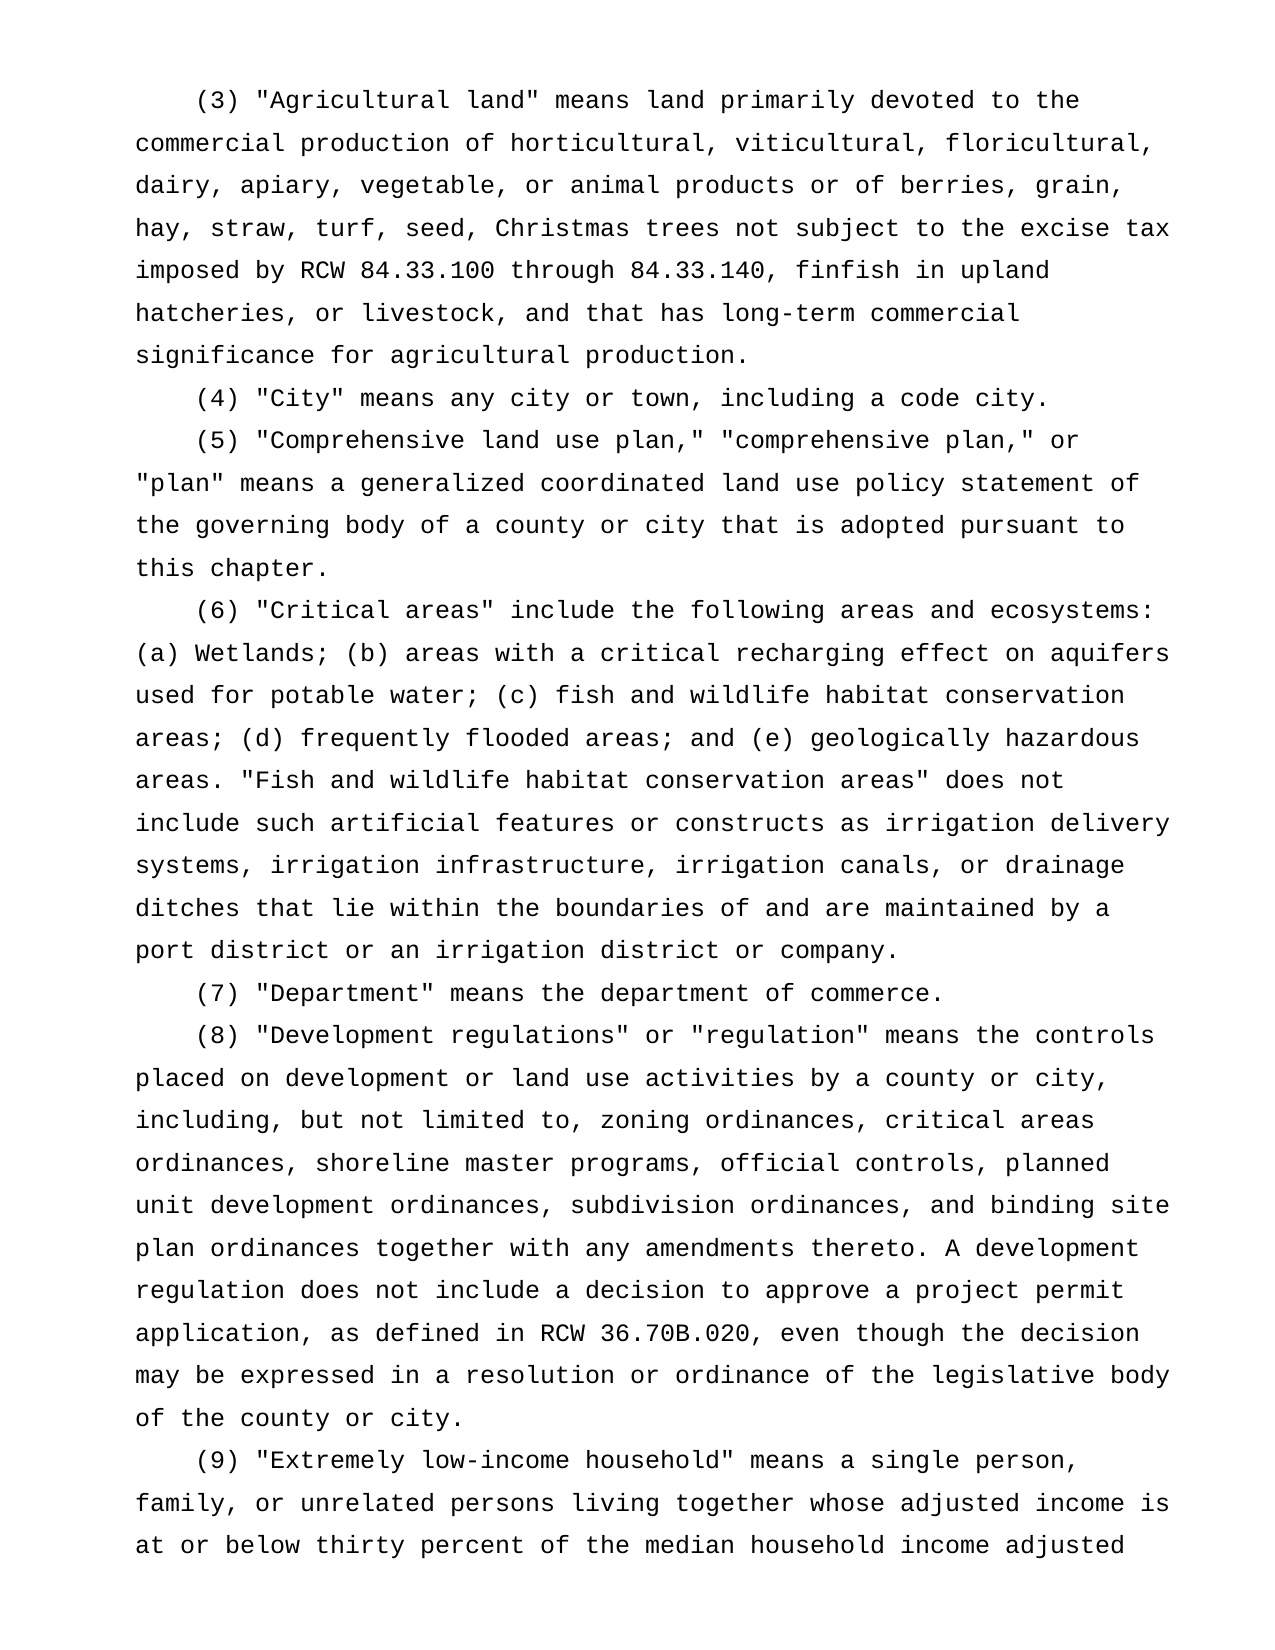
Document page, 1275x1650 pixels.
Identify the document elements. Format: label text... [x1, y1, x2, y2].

text (7) "Department" means the department of commerce. [135, 967, 1170, 1010]
text (4) "City" means any city or town, including a code city. [135, 372, 1170, 415]
text (3) "Agricultural land" means land primarily devoted to the commercial production of horticultural, viticultural, floricultural, dairy, apiary, vegetable, or animal products or of berries, grain, hay, straw, turf, seed, Christmas trees not subject to the excise tax imposed by RCW 84.33.100 through 84.33.140, finfish in upland hatcheries, or livestock, and that has long-term commercial significance for agricultural production. [135, 75, 1170, 372]
text (8) "Development regulations" or "regulation" means the controls placed on development or land use activities by a county or city, including, but not limited to, zoning ordinances, critical areas ordinances, shoreline master programs, official controls, planned unit development ordinances, subdivision ordinances, and binding site plan ordinances together with any amendments thereto. A development regulation does not include a decision to approve a project permit application, as defined in RCW 36.70B.020, even though the decision may be expressed in a resolution or ordinance of the legislative body of the county or city. [135, 1010, 1170, 1435]
text (5) "Comprehensive land use plan," "comprehensive plan," or "plan" means a generalized coordinated land use policy statement of the governing body of a county or city that is adopted pursuant to this chapter. [135, 415, 1170, 585]
text (6) "Critical areas" include the following areas and ecosystems: (a) Wetlands; (b) areas with a critical recharging effect on aquifers used for potable water; (c) fish and wildlife habitat conservation areas; (d) frequently flooded areas; and (e) geologically hazardous areas. "Fish and wildlife habitat conservation areas" does not include such artificial features or constructs as irrigation delivery systems, irrigation infrastructure, irrigation canals, or drainage ditches that lie within the boundaries of and are maintained by a port district or an irrigation district or company. [135, 585, 1170, 967]
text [135, 1435, 1170, 1562]
